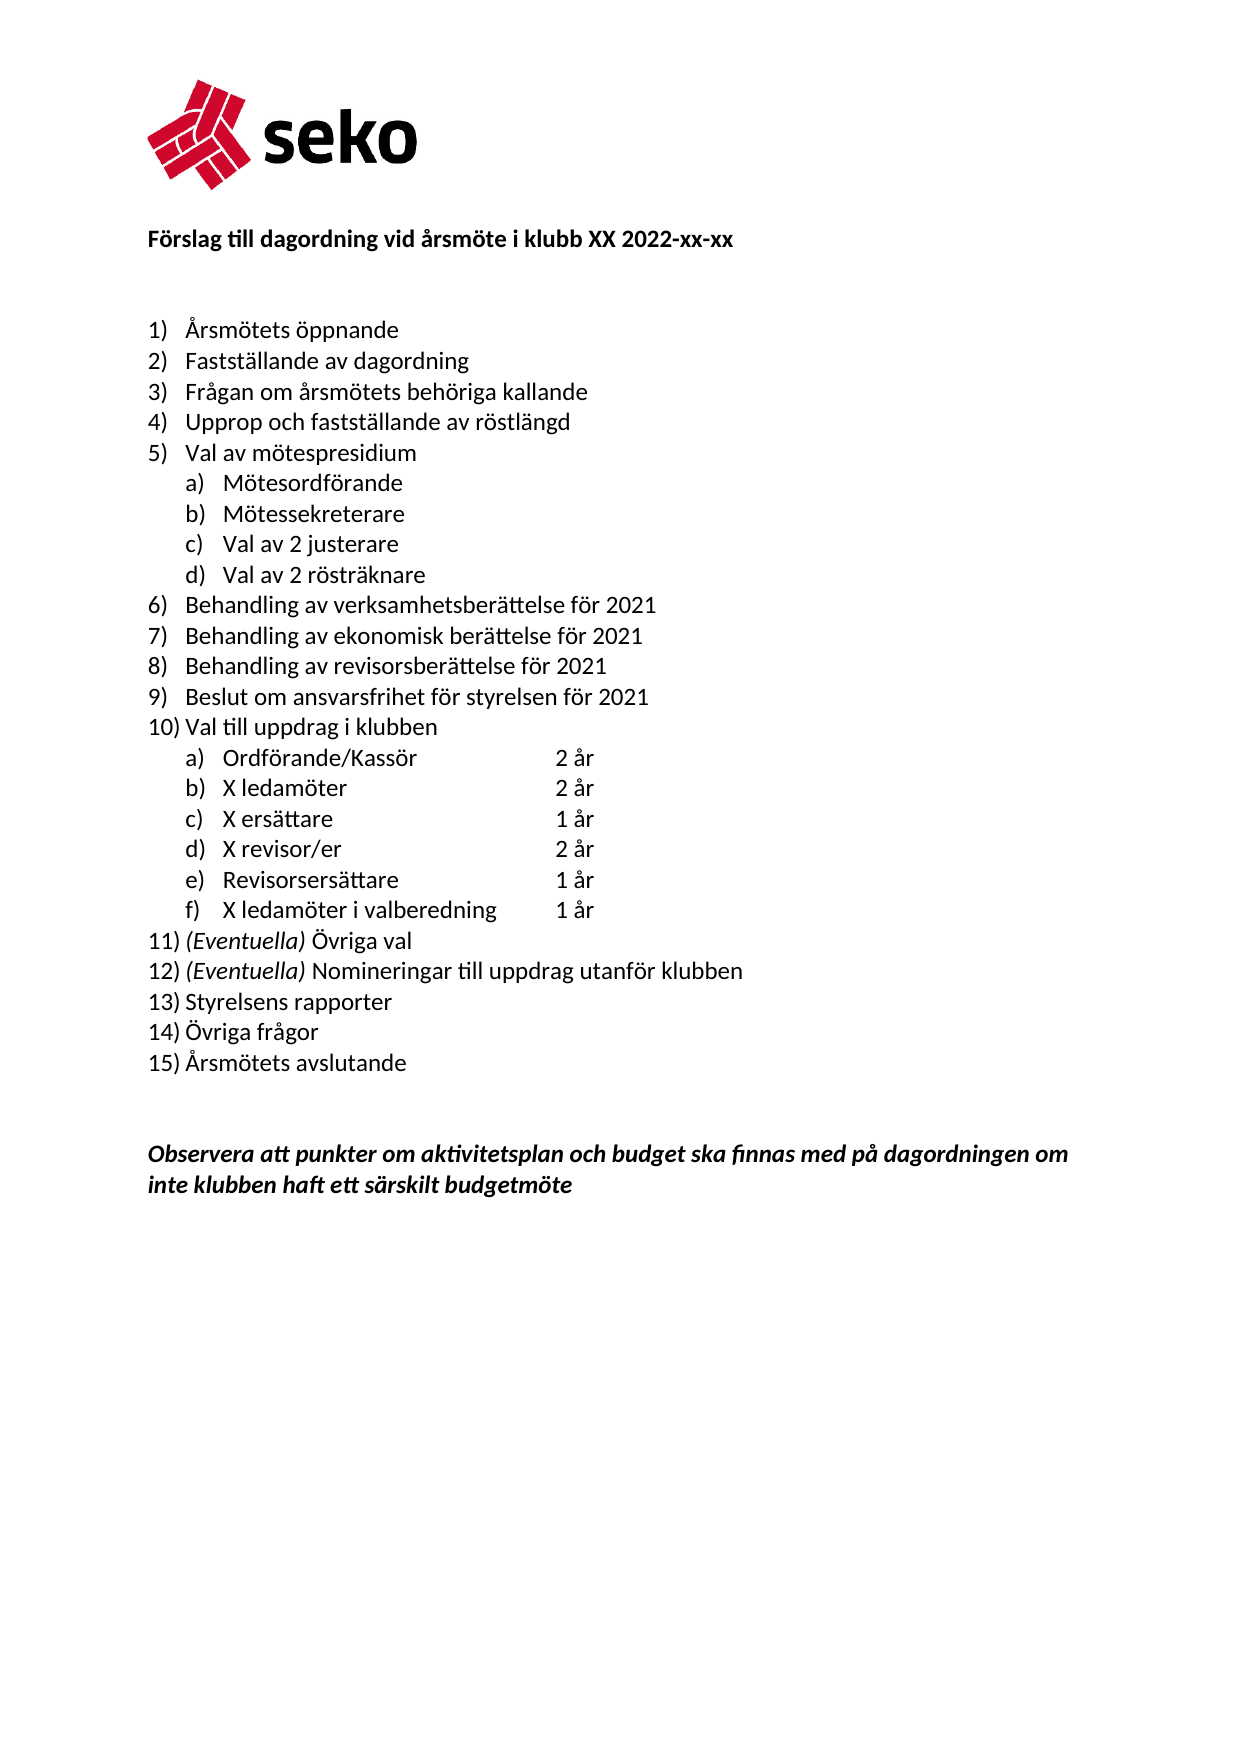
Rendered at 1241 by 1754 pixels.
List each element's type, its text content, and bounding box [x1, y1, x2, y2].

list X ledamöter 2 år [185, 772, 1093, 803]
text Förslag till dagordning vid årsmöte i klubb XX 2022-xx-xx [148, 223, 1093, 253]
list X revisor/er 2 år [185, 833, 1093, 864]
list Val av 2 justerare [185, 528, 1093, 559]
list (Eventuella) Övriga val [148, 925, 1093, 956]
list X ersättare 1 år [185, 803, 1093, 833]
list Behandling av ekonomisk berättelse för 2021 [148, 620, 1093, 650]
list Mötesordförande [185, 467, 1093, 498]
list Val av 2 rösträknare [185, 559, 1093, 589]
list Styrelsens rapporter [148, 986, 1093, 1017]
picture [147, 73, 420, 193]
list Övriga frågor [148, 1017, 1093, 1047]
list Val till uppdrag i klubben [148, 711, 1093, 742]
list X ledamöter i valberedning 1 år [185, 894, 1093, 925]
list Ordförande/Kassör 2 år [185, 742, 1093, 772]
list Fastställande av dagordning [148, 345, 1093, 376]
list Årsmötets avslutande [148, 1047, 1093, 1078]
list Behandling av verksamhetsberättelse för 2021 [148, 589, 1093, 620]
list Behandling av revisorsberättelse för 2021 [148, 650, 1093, 681]
list Upprop och fastställande av röstlängd [148, 406, 1093, 437]
list Beslut om ansvarsfrihet för styrelsen för 2021 [148, 681, 1093, 711]
text Observera att punkter om aktivitetsplan och budget ska finnas med på dagordningen om inte klubben haft ett särskilt budgetmöte [148, 1139, 1093, 1200]
list (Eventuella) Nomineringar till uppdrag utanför klubben [148, 956, 1093, 986]
list Revisorsersättare 1 år [185, 864, 1093, 894]
list Årsmötets öppnande [148, 314, 1093, 345]
list Val av mötespresidium [148, 437, 1093, 467]
list Mötessekreterare [185, 498, 1093, 528]
list Frågan om årsmötets behöriga kallande [148, 376, 1093, 406]
